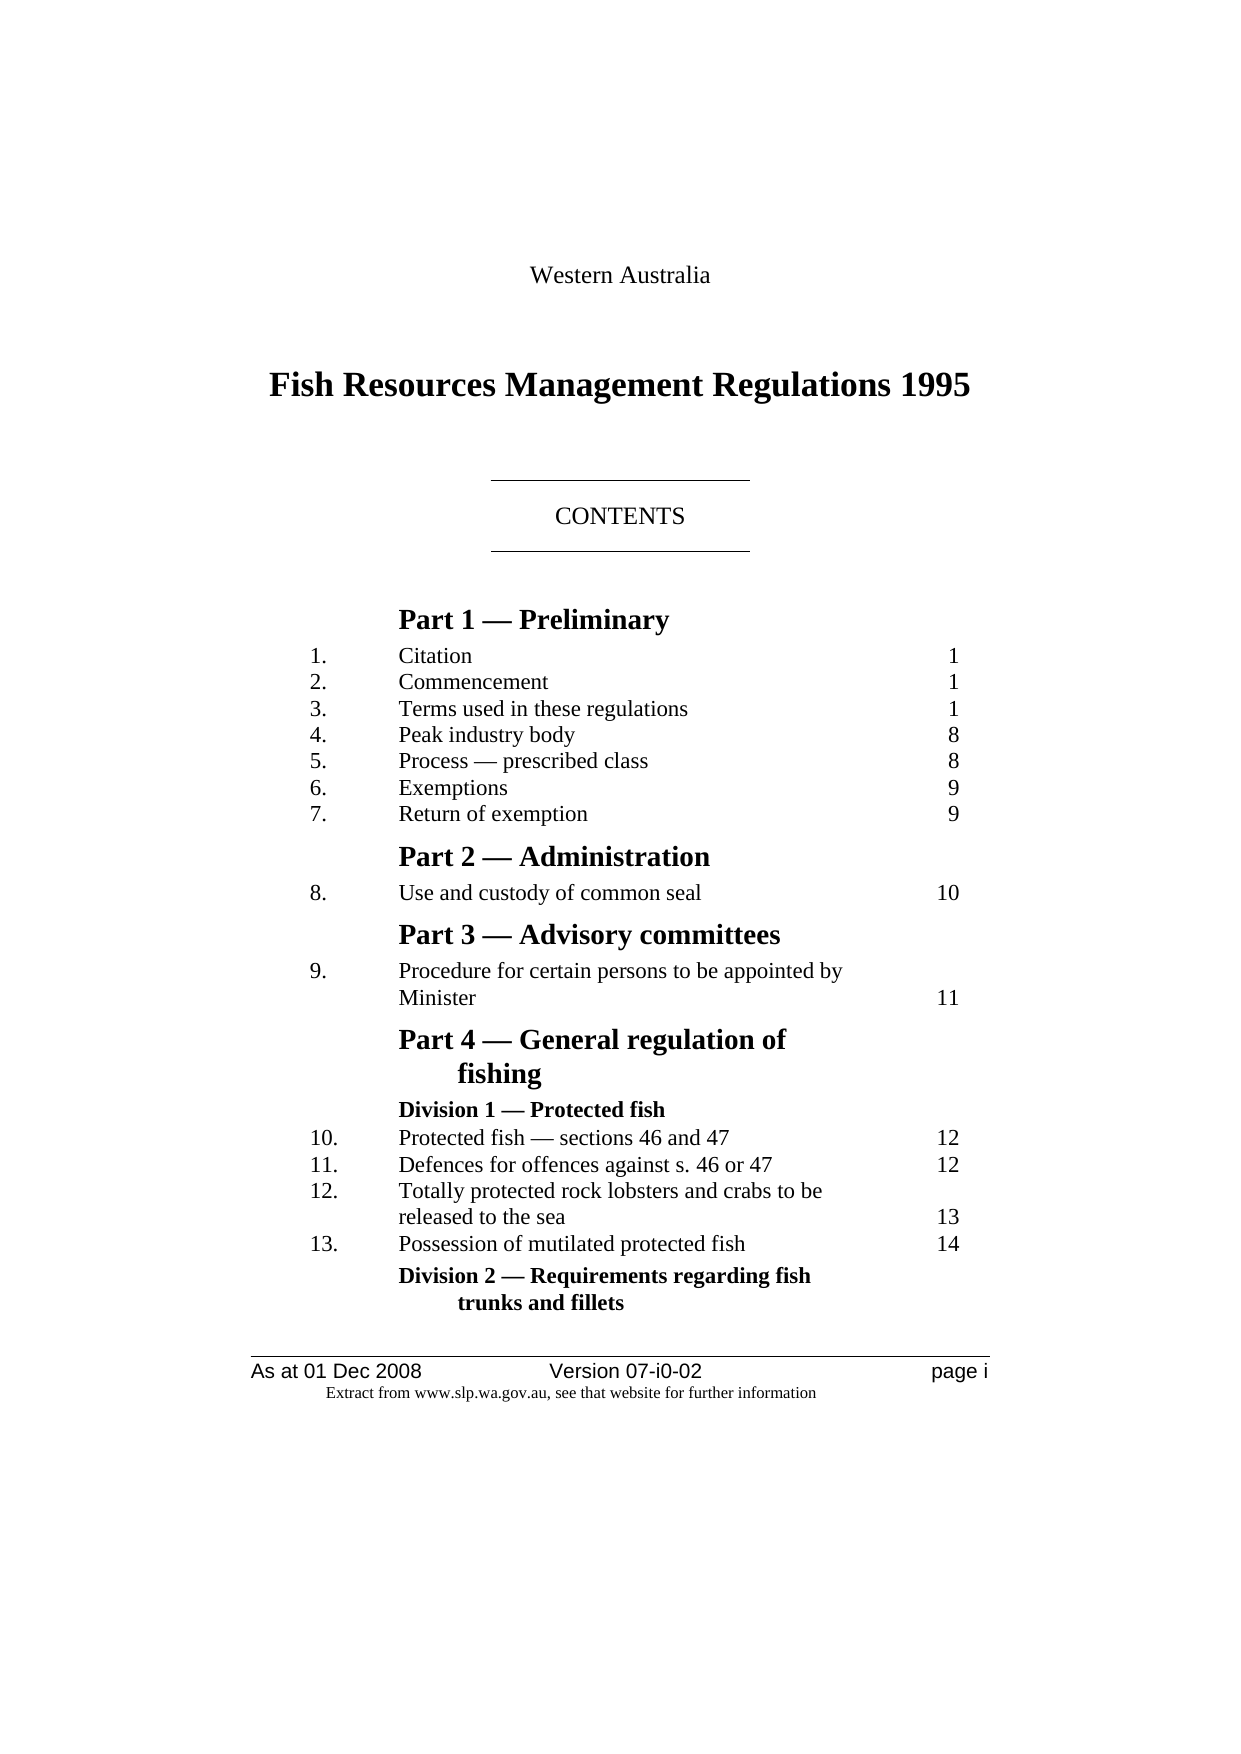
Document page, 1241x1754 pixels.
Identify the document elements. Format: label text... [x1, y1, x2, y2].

text 8. Use and custody of common seal 10 [309, 879, 872, 905]
text -Part 1 — Preliminary [398, 602, 872, 636]
text Division 1 — Protected fish [398, 1096, 872, 1122]
text Division 2 — Requirements regarding fish trunks and fillets [398, 1262, 872, 1315]
text 9. Procedure for certain persons to be appointed by Minister 11 [309, 957, 872, 1010]
text 7. Return of exemption 9 [309, 800, 872, 826]
text 4. Peak industry body 8 [309, 721, 872, 747]
text Part 3 — Advisory committees [398, 917, 872, 951]
text 10. Protected fish — sections 46 and 47 12 [309, 1124, 872, 1151]
text Fish Resources Management Regulations 1995 [251, 364, 990, 404]
text Western Australia [251, 260, 990, 289]
text 2. Commencement 1 [309, 668, 872, 694]
text Part 4 — General regulation of fishing [398, 1022, 872, 1089]
text 11. Defences for offences against s. 46 or 47 12 [309, 1151, 872, 1177]
text 13. Possession of mutilated protected fish 14 [309, 1230, 872, 1256]
text Part 2 — Administration [398, 839, 872, 872]
text 12. Totally protected rock lobsters and crabs to be released to the sea 13 [309, 1177, 872, 1230]
text 5. Process — prescribed class 8 [309, 747, 872, 774]
text 6. Exemptions 9 [309, 774, 872, 800]
text CONTENTS [491, 481, 750, 551]
text 1. Citation 1 [309, 642, 872, 668]
text 3. Terms used in these regulations 1 [309, 694, 872, 721]
